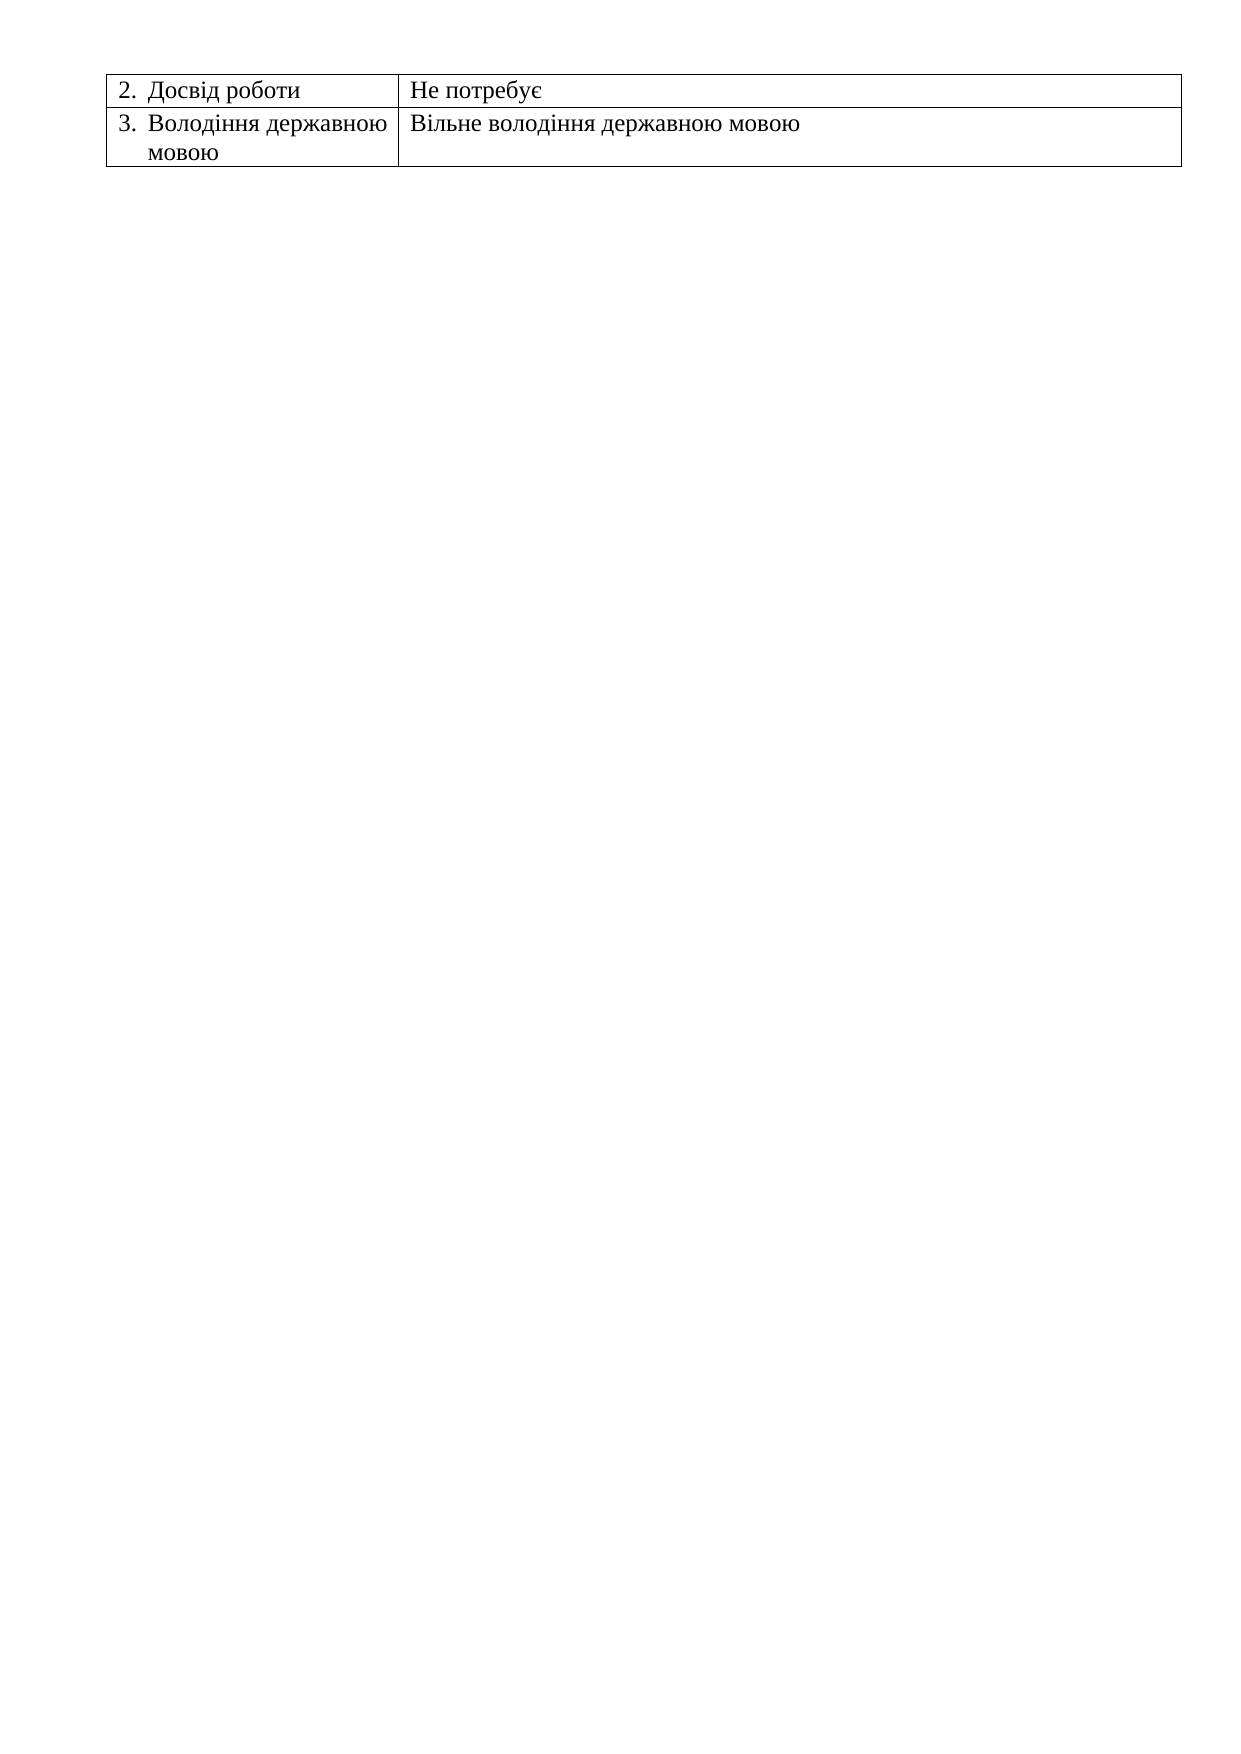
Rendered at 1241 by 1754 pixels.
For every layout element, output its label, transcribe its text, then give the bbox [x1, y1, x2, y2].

table_cell Не потребує [399, 75, 1181, 107]
table_cell Досвід роботи [107, 75, 398, 107]
table_cell Вільне володіння державною мовою [399, 108, 1181, 166]
table_cell Володіння державною мовою [107, 108, 398, 166]
